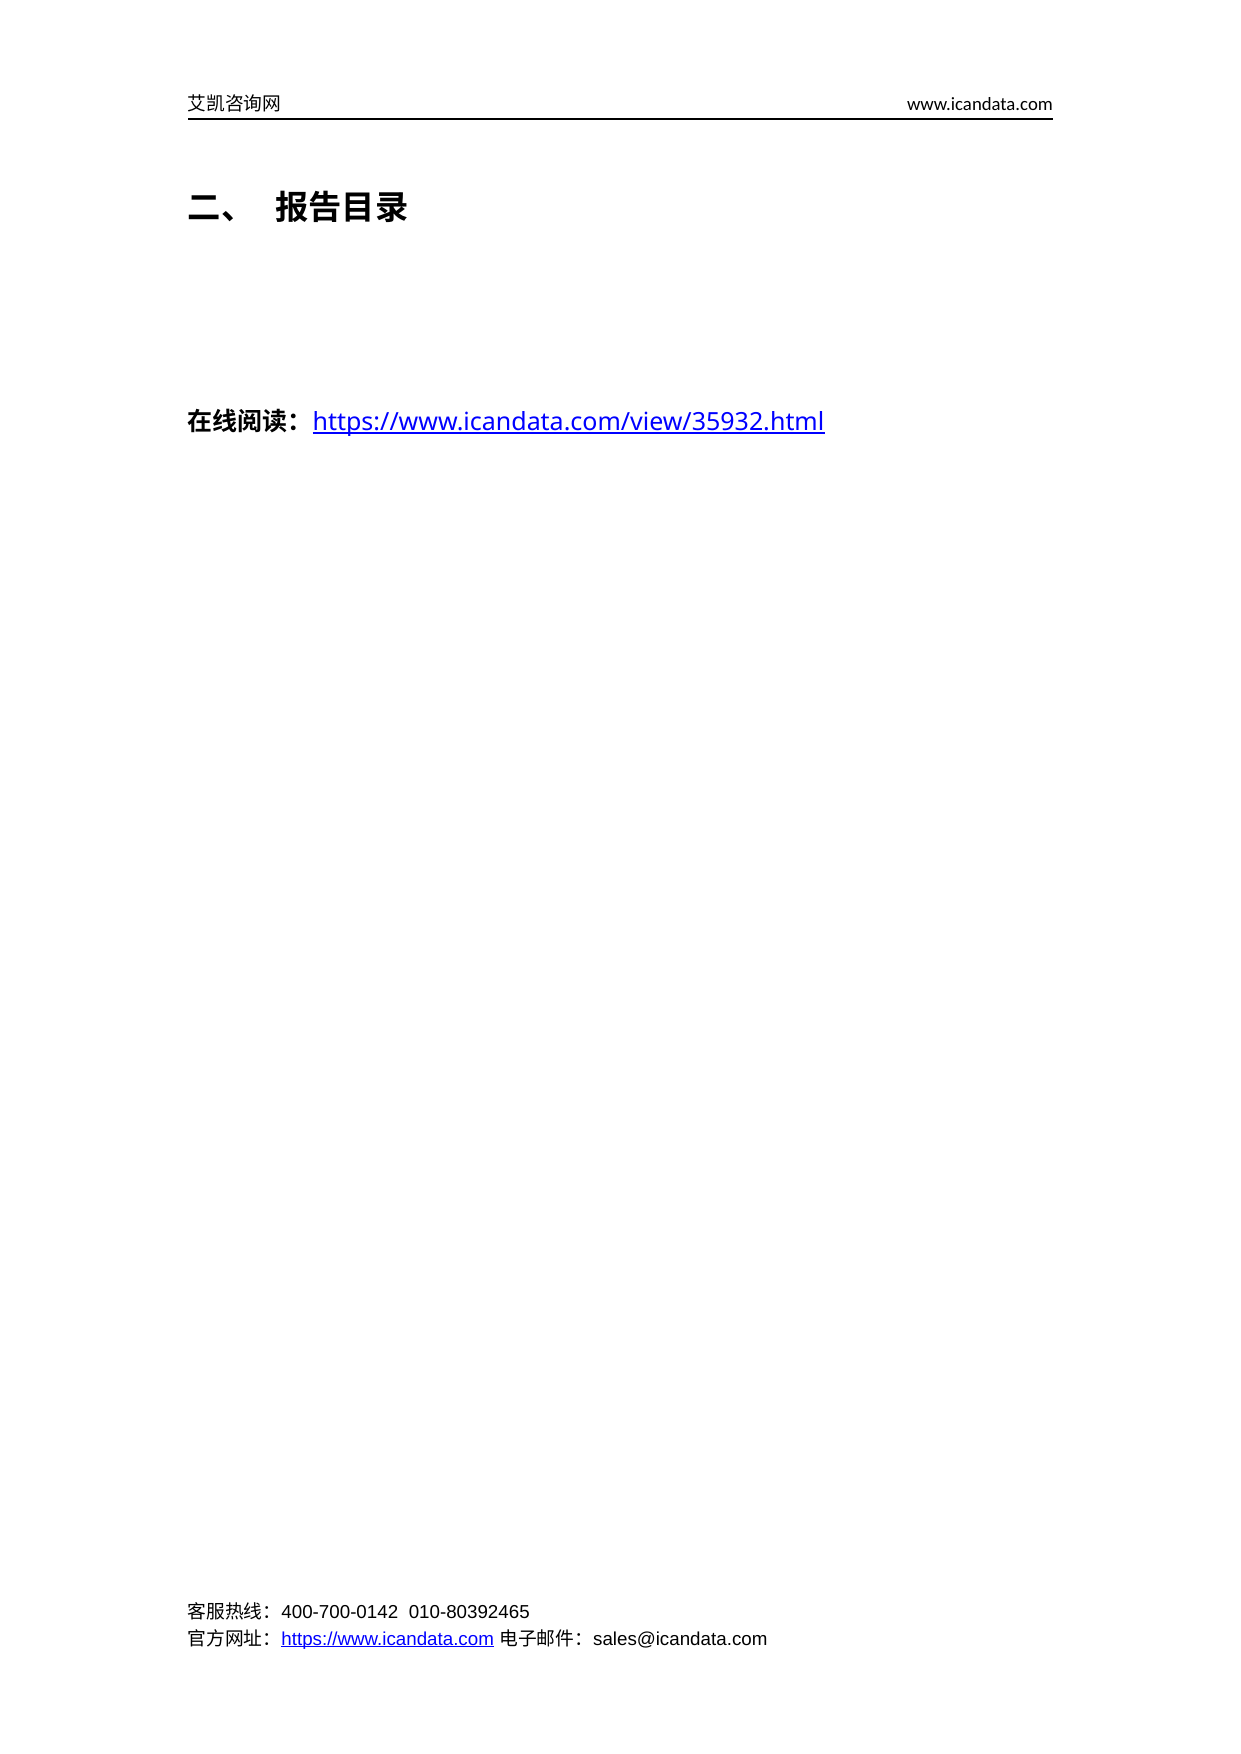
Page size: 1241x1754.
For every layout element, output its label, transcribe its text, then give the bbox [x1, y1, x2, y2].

subtitle 报告目录 [187, 172, 1053, 237]
text 在线阅读：https://www.icandata.com/view/35932.html [187, 387, 1053, 452]
